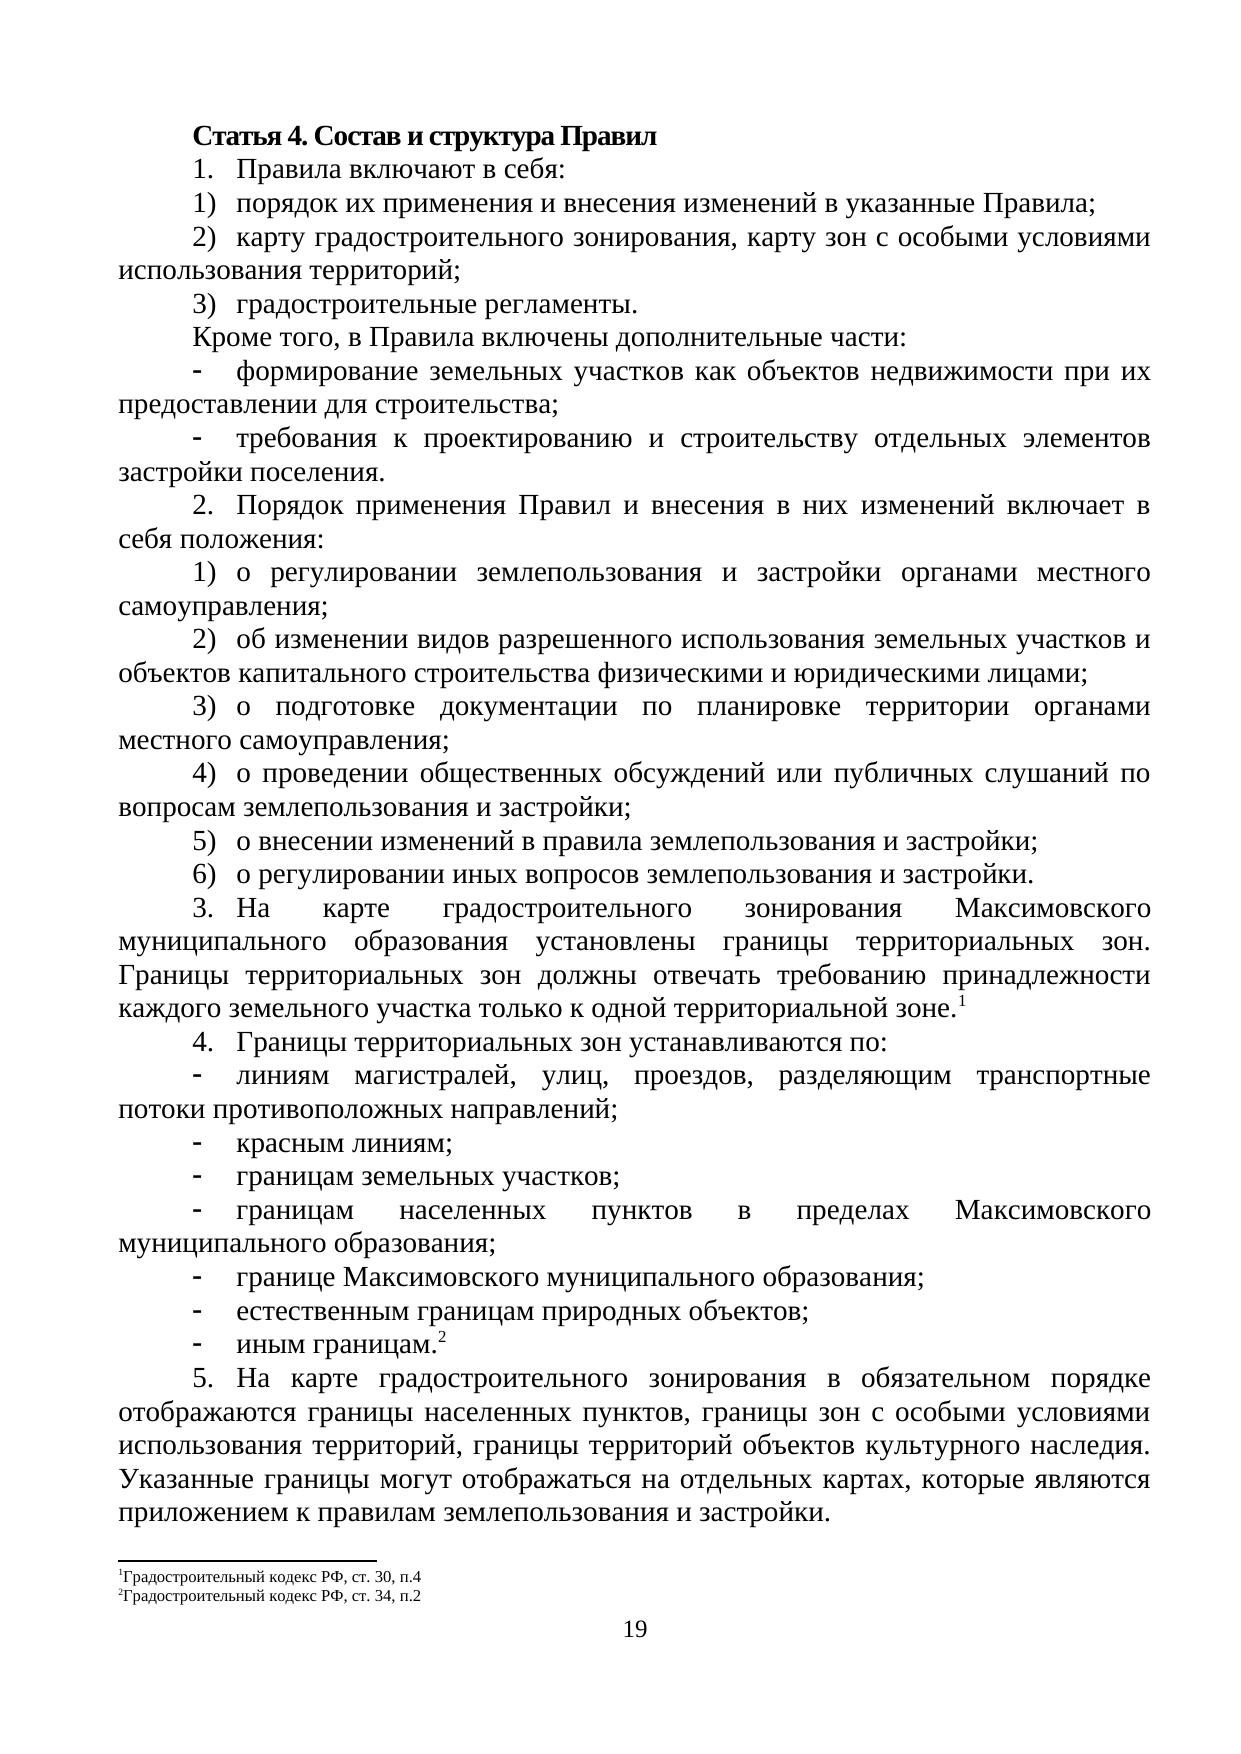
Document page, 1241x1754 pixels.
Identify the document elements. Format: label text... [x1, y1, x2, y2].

list о регулировании землепользования и застройки органами местного самоуправления; [118, 554, 1152, 621]
list границе Максимовского муниципального образования; [118, 1259, 1152, 1293]
list На карте градостроительного зонирования в обязательном порядке отображаются границы населенных пунктов, границы зон с особыми условиями использования территорий, границы территорий объектов культурного наследия. Указанные границы могут отображаться на отдельных картах, которые являются приложением к правилам землепользования и застройки. [118, 1360, 1152, 1528]
text Кроме того, в Правила включены дополнительные части: [118, 319, 1152, 353]
list градостроительные регламенты. [118, 286, 1152, 319]
list границам населенных пунктов в пределах Максимовского муниципального образования; [118, 1192, 1152, 1259]
list о регулировании иных вопросов землепользования и застройки. [118, 856, 1152, 890]
list На карте градостроительного зонирования Максимовского муниципального образования установлены границы территориальных зон. Границы территориальных зон должны отвечать требованию принадлежности каждого земельного участка только к одной территориальной зоне. [118, 890, 1152, 1024]
list Порядок применения Правил и внесения в них изменений включает в себя положения: [118, 487, 1152, 554]
list о внесении изменений в правила землепользования и застройки; [118, 823, 1152, 856]
list о проведении общественных обсуждений или публичных слушаний по вопросам землепользования и застройки; [118, 756, 1152, 823]
list о подготовке документации по планировке территории органами местного самоуправления; [118, 688, 1152, 756]
list требования к проектированию и строительству отдельных элементов застройки поселения. [118, 420, 1152, 487]
list об изменении видов разрешенного использования земельных участков и объектов капитального строительства физическими и юридическими лицами; [118, 621, 1152, 688]
list Правила включают в себя: [118, 152, 1152, 185]
list линиям магистралей, улиц, проездов, разделяющим транспортные потоки противоположных направлений; [118, 1057, 1152, 1125]
text Статья 4. Состав и структура Правил [192, 118, 1152, 152]
list карту градостроительного зонирования, карту зон с особыми условиями использования территорий; [118, 219, 1152, 286]
list иным границам. [118, 1326, 1152, 1360]
list красным линиям; [118, 1125, 1152, 1158]
list Границы территориальных зон устанавливаются по: [118, 1024, 1152, 1057]
list формирование земельных участков как объектов недвижимости при их предоставлении для строительства; [118, 353, 1152, 420]
list естественным границам природных объектов; [118, 1293, 1152, 1326]
list порядок их применения и внесения изменений в указанные Правила; [118, 185, 1152, 219]
list границам земельных участков; [118, 1158, 1152, 1192]
